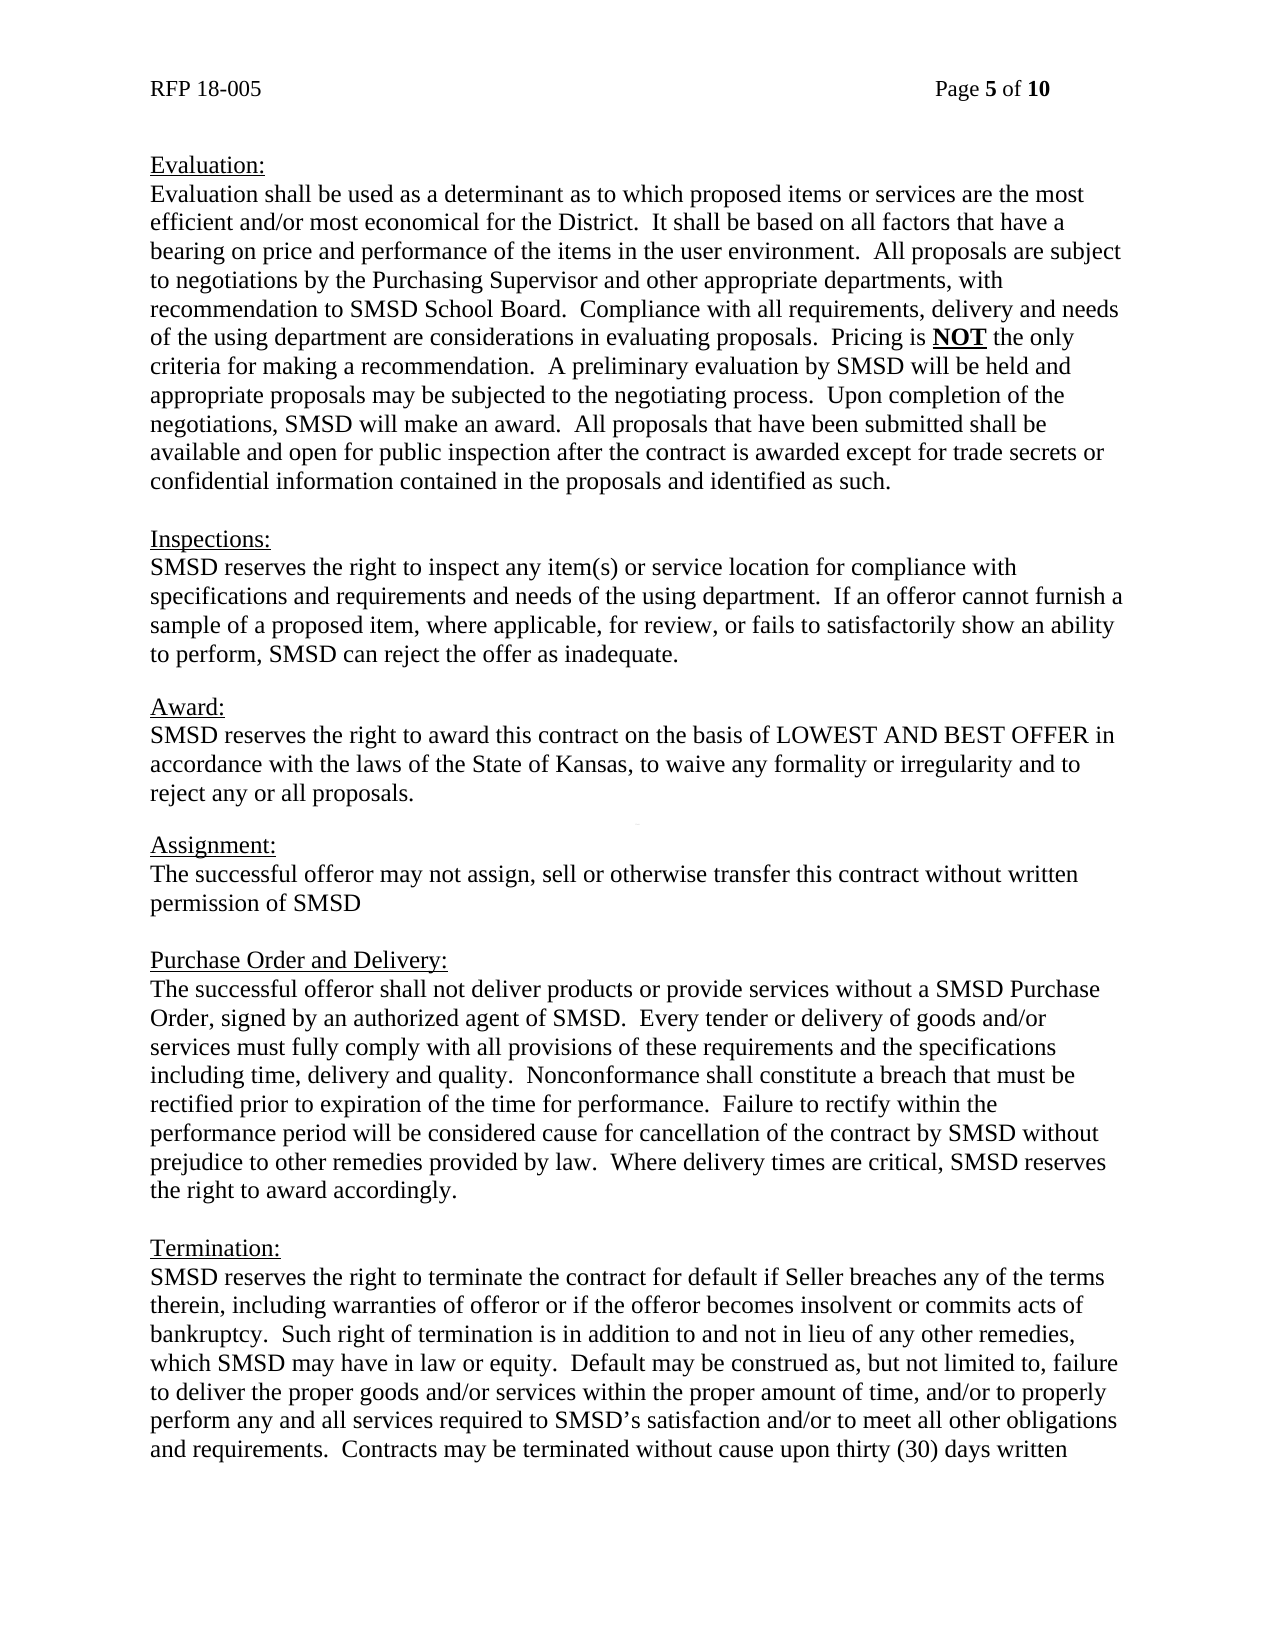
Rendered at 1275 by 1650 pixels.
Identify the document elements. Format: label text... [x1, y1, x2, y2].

text SMSD reserves the right to inspect any item(s) or service location for compliance with specifications and requirements and needs of the using department. If an offeror cannot furnish a sample of a proposed item, where applicable, for review, or fails to satisfactorily show an ability to perform, SMSD can reject the offer as inadequate. [150, 552, 1125, 667]
subtitle Termination: [150, 1233, 1125, 1262]
text The successful offeror may not assign, sell or otherwise transfer this contract without written permission of SMSD [150, 859, 1125, 917]
text Evaluation shall be used as a determinant as to which proposed items or services are the most efficient and/or most economical for the District. It shall be based on all factors that have a bearing on price and performance of the items in the user environment. All proposals are subject to negotiations by the Purchasing Supervisor and other appropriate departments, with recommendation to SMSD School Board. Compliance with all requirements, delivery and needs of the using department are considerations in evaluating proposals. Pricing is NOT the only criteria for making a recommendation. A preliminary evaluation by SMSD will be held and appropriate proposals may be subjected to the negotiating process. Upon completion of the negotiations, SMSD will make an award. All proposals that have been submitted shall be available and open for public inspection after the contract is awarded except for trade secrets or confidential information contained in the proposals and identified as such. [150, 179, 1125, 495]
subtitle Inspections: [150, 524, 1125, 552]
subtitle Assignment: [150, 831, 1125, 859]
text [150, 1262, 1125, 1463]
text The successful offeror shall not deliver products or provide services without a SMSD Purchase Order, signed by an authorized agent of SMSD. Every tender or delivery of goods and/or services must fully comply with all provisions of these requirements and the specifications including time, delivery and quality. Nonconformance shall constitute a breach that must be rectified prior to expiration of the time for performance. Failure to rectify within the performance period will be considered cause for cancellation of the contract by SMSD without prejudice to other remedies provided by law. Where delivery times are critical, SMSD reserves the right to award accordingly. [150, 974, 1125, 1204]
subtitle Award: [150, 692, 1125, 720]
subtitle Evaluation: [150, 150, 1125, 179]
text SMSD reserves the right to award this contract on the basis of LOWEST AND BEST OFFER in accordance with the laws of the State of Kansas, to waive any formality or irregularity and to reject any or all proposals. [150, 720, 1125, 807]
subtitle Purchase Order and Delivery: [150, 946, 1125, 974]
